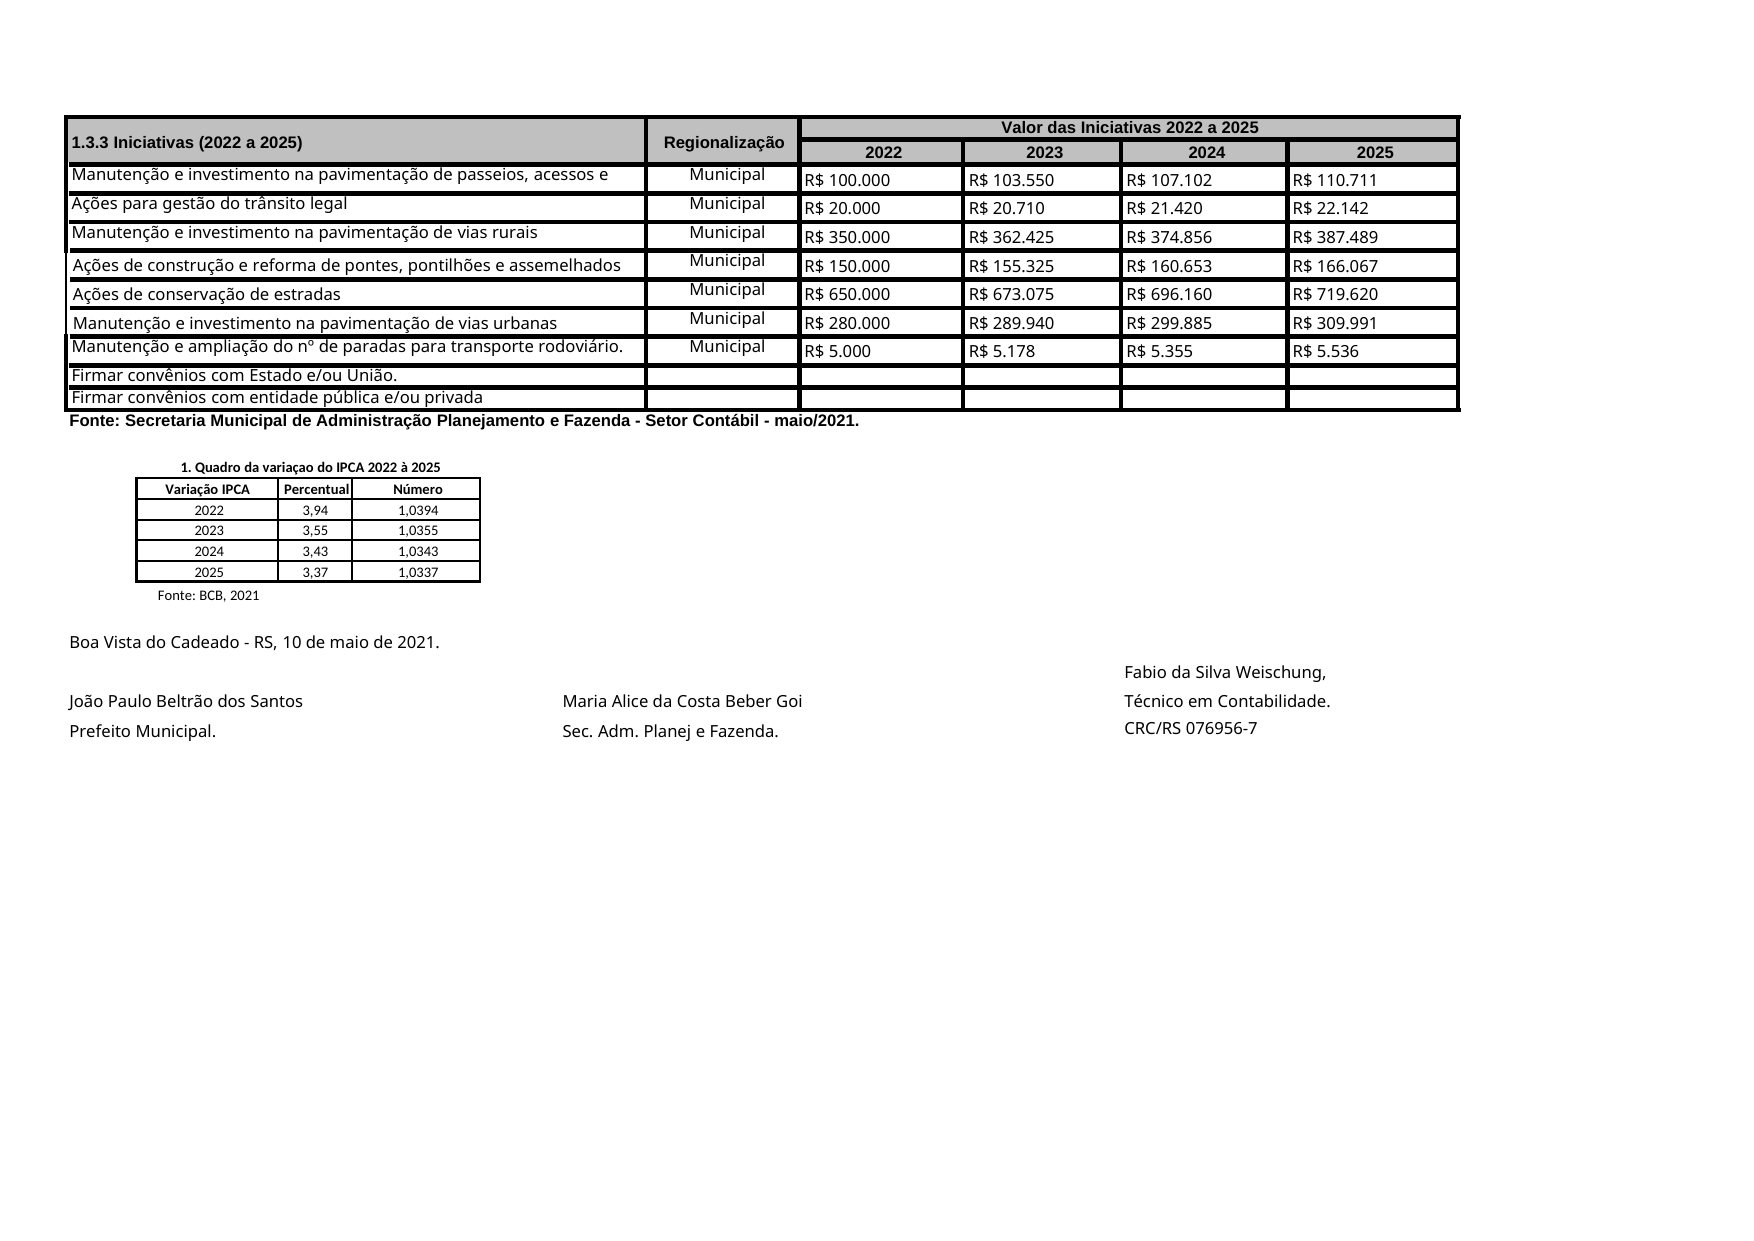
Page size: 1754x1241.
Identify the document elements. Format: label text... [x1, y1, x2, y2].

table_cell R$ 166.067 [1290, 253, 1456, 277]
table_cell R$ 362.425 [965, 224, 1119, 248]
table_cell R$ 5.178 [965, 339, 1119, 363]
table_cell R$ 22.142 [1290, 196, 1456, 219]
table_cell R$ 103.550 [965, 167, 1119, 191]
table_cell R$ 20.000 [802, 196, 961, 219]
table_cell R$ 160.653 [1123, 253, 1285, 277]
table_cell 2022 [138, 500, 277, 518]
table_cell Municipal [648, 167, 797, 191]
table_cell 2024 [1123, 142, 1285, 162]
table_cell Firmar convênios com entidade pública e/ou privada [68, 386, 644, 407]
table_cell R$ 374.856 [1123, 224, 1285, 248]
table_cell [802, 368, 961, 385]
table_cell 3,55 [279, 521, 351, 539]
table_cell Municipal [648, 253, 797, 277]
table_cell R$ 673.075 [965, 282, 1119, 306]
text Fonte: BCB, 2021 [158, 586, 1641, 604]
table_cell Manutenção e investimento na pavimentação de passeios, acessos e [68, 163, 644, 191]
table_header Valor das Iniciativas 2022 a 2025 [802, 119, 1456, 137]
table_header Percentual [279, 479, 351, 498]
table_cell [648, 368, 797, 385]
table_cell 2025 [138, 562, 277, 580]
table_cell R$ 387.489 [1290, 224, 1456, 248]
text João Paulo Beltrão dos Santos Maria Alice da Costa Beber Goi Técnico em Contabilidade. [69, 690, 1641, 712]
table_cell [1123, 390, 1285, 407]
table_cell R$ 719.620 [1290, 282, 1456, 306]
table_header Regionalização [648, 119, 797, 162]
text Fabio da Silva Weischung, [1124, 660, 1641, 683]
table_cell R$ 350.000 [802, 224, 961, 248]
table_header Variação IPCA [138, 479, 277, 498]
table_cell [1290, 368, 1456, 385]
table_cell R$ 280.000 [802, 310, 961, 334]
table_cell R$ 155.325 [965, 253, 1119, 277]
table_cell R$ 5.536 [1290, 339, 1456, 363]
table_cell [802, 390, 961, 407]
table_cell R$ 5.355 [1123, 339, 1285, 363]
table_cell 2023 [965, 142, 1119, 162]
table_cell 3,94 [279, 500, 351, 518]
table_cell R$ 100.000 [802, 167, 961, 191]
table_cell 2022 [802, 142, 961, 162]
table_cell Ações de conservação de estradas [67, 277, 644, 306]
table_cell 1,0355 [353, 521, 479, 539]
table_cell Manutenção e investimento na pavimentação de vias urbanas [67, 306, 644, 334]
table_cell R$ 696.160 [1123, 282, 1285, 306]
table_cell 3,43 [279, 541, 351, 560]
table_cell Manutenção e ampliação do nº de paradas para transporte rodoviário. [68, 334, 644, 363]
table_cell R$ 289.940 [965, 310, 1119, 334]
table_cell Firmar convênios com Estado e/ou União. [68, 364, 644, 385]
table_header 1.3.3 Iniciativas (2022 a 2025) [68, 119, 644, 162]
table_cell R$ 20.710 [965, 196, 1119, 219]
table_cell Municipal [648, 224, 797, 248]
table_cell Municipal [648, 196, 797, 219]
table_cell R$ 110.711 [1290, 167, 1456, 191]
table_cell Municipal [648, 282, 797, 306]
text Fonte: Secretaria Municipal de Administração Planejamento e Fazenda - Setor Contábil - maio/2021. [69, 412, 1641, 431]
table_cell R$ 107.102 [1123, 167, 1285, 191]
table_cell 1,0394 [353, 500, 479, 518]
table_cell Municipal [648, 339, 797, 363]
list Quadro da variaçao do IPCA 2022 à 2025 [180, 458, 1641, 476]
table_header Número [353, 479, 479, 498]
table_cell Manutenção e investimento na pavimentação de vias rurais [68, 221, 644, 248]
table_cell Ações de construção e reforma de pontes, pontilhões e assemelhados [67, 248, 644, 277]
table_cell 2024 [138, 541, 277, 560]
table_cell R$ 5.000 [802, 339, 961, 363]
table_cell R$ 150.000 [802, 253, 961, 277]
table_cell 1,0337 [353, 562, 479, 580]
table_cell 1,0343 [353, 541, 479, 560]
table_cell [1290, 390, 1456, 407]
table_cell 3,37 [279, 562, 351, 580]
table_cell 2023 [138, 521, 277, 539]
text Boa Vista do Cadeado - RS, 10 de maio de 2021. [69, 631, 1641, 654]
table_cell R$ 309.991 [1290, 310, 1456, 334]
table_cell [965, 390, 1119, 407]
table_cell R$ 21.420 [1123, 196, 1285, 219]
table_cell [965, 368, 1119, 385]
table_cell 2025 [1290, 142, 1456, 162]
table_cell R$ 650.000 [802, 282, 961, 306]
table_cell [648, 390, 797, 407]
table_cell Municipal [648, 310, 797, 334]
table_cell Ações para gestão do trânsito legal [68, 192, 644, 219]
table_cell [1123, 368, 1285, 385]
table_cell R$ 299.885 [1123, 310, 1285, 334]
text Prefeito Municipal. Sec. Adm. Planej e Fazenda. CRC/RS 076956-7 [69, 717, 1641, 743]
